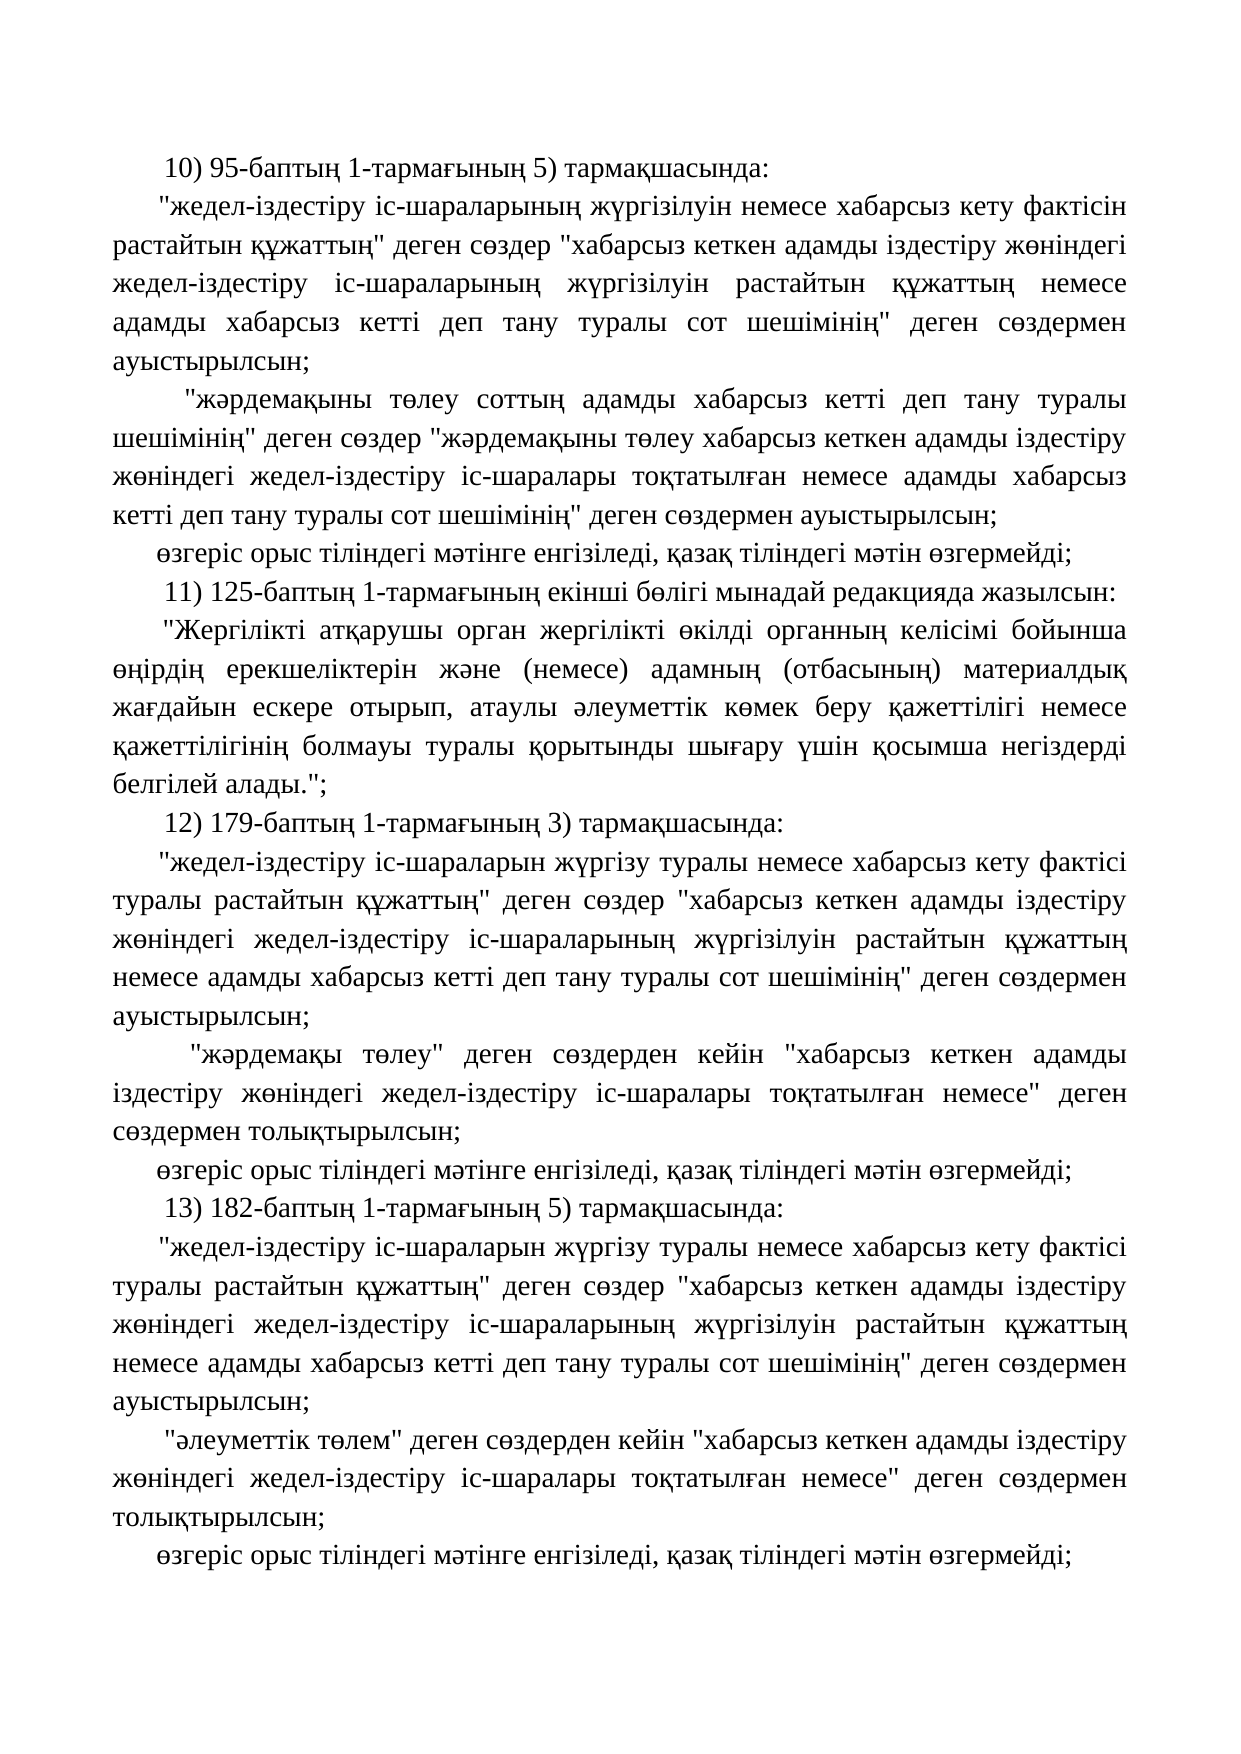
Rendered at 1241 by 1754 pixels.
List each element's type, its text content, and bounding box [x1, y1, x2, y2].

text 11) 125-баптың 1-тармағының екінші бөлігі мынадай редакцияда жазылсын: [112, 574, 1128, 607]
text "жәрдемақыны төлеу соттың адамды хабарсыз кетті деп тану туралы шешімінің" деген сөздер "жәрдемақыны төлеу хабарсыз кеткен адамды іздестіру жөніндегі жедел-іздестіру іс-шаралары тоқтатылған немесе адамды хабарсыз кетті деп тану туралы сот шешімінің" деген сөздермен ауыстырылсын; [112, 381, 1128, 530]
text "әлеуметтік төлем" деген сөздерден кейін "хабарсыз кеткен адамды іздестіру жөніндегі жедел-іздестіру іс-шаралары тоқтатылған немесе" деген сөздермен толықтырылсын; [112, 1422, 1128, 1532]
text "жедел-іздестіру іс-шараларының жүргізілуін немесе хабарсыз кету фактісін растайтын құжаттың" деген сөздер "хабарсыз кеткен адамды іздестіру жөніндегі жедел-іздестіру іс-шараларының жүргізілуін растайтын құжаттың немесе адамды хабарсыз кетті деп тану туралы сот шешімінің" деген сөздермен ауыстырылсын; [112, 188, 1128, 376]
text 13) 182-баптың 1-тармағының 5) тармақшасында: [112, 1191, 1128, 1224]
text "жәрдемақы төлеу" деген сөздерден кейін "хабарсыз кеткен адамды іздестіру жөніндегі жедел-іздестіру іс-шаралары тоқтатылған немесе" деген сөздермен толықтырылсын; [112, 1036, 1128, 1147]
text өзгеріс орыс тіліндегі мәтінге енгізіледі, қазақ тіліндегі мәтін өзгермейді; [112, 1152, 1128, 1186]
text өзгеріс орыс тіліндегі мәтінге енгізіледі, қазақ тіліндегі мәтін өзгермейді; [112, 1537, 1128, 1571]
text "Жергілікті атқарушы орган жергілікті өкілді органның келісімі бойынша өңірдің ерекшеліктерін және (немесе) адамның (отбасының) материалдық жағдайын ескере отырып, атаулы әлеуметтік көмек беру қажеттілігі немесе қажеттілігінің болмауы туралы қорытынды шығару үшін қосымша негіздерді белгілей алады."; [112, 612, 1128, 800]
text 12) 179-баптың 1-тармағының 3) тармақшасында: [112, 805, 1128, 839]
text 10) 95-баптың 1-тармағының 5) тармақшасында: [112, 150, 1128, 183]
text өзгеріс орыс тіліндегі мәтінге енгізіледі, қазақ тіліндегі мәтін өзгермейді; [112, 535, 1128, 569]
